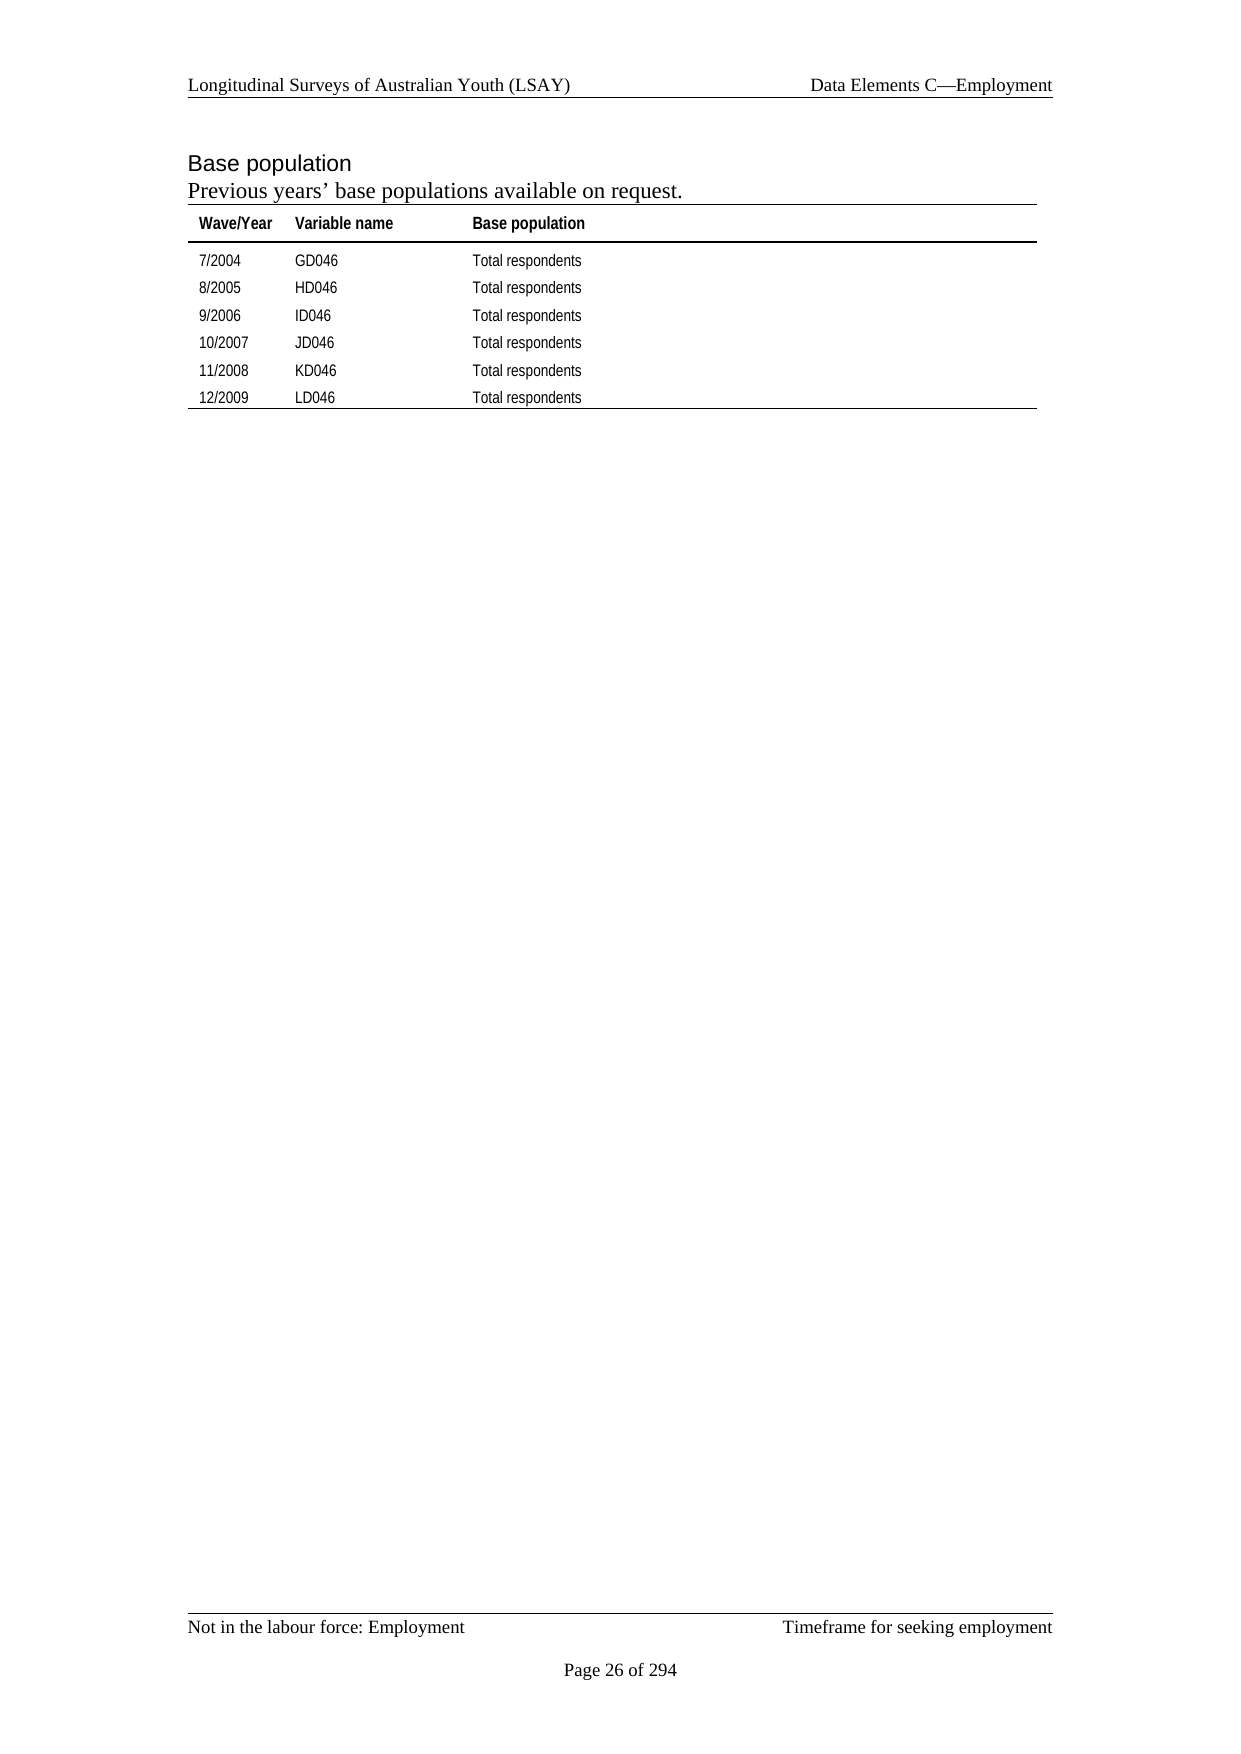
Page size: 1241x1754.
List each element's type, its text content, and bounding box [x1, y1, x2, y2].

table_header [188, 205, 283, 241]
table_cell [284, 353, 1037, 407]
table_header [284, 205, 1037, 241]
subtitle Base population [187, 150, 1053, 176]
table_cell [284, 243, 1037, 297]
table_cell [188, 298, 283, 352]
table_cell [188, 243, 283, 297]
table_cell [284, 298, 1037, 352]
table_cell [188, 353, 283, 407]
text Previous years’ base populations available on request. [187, 176, 1053, 203]
